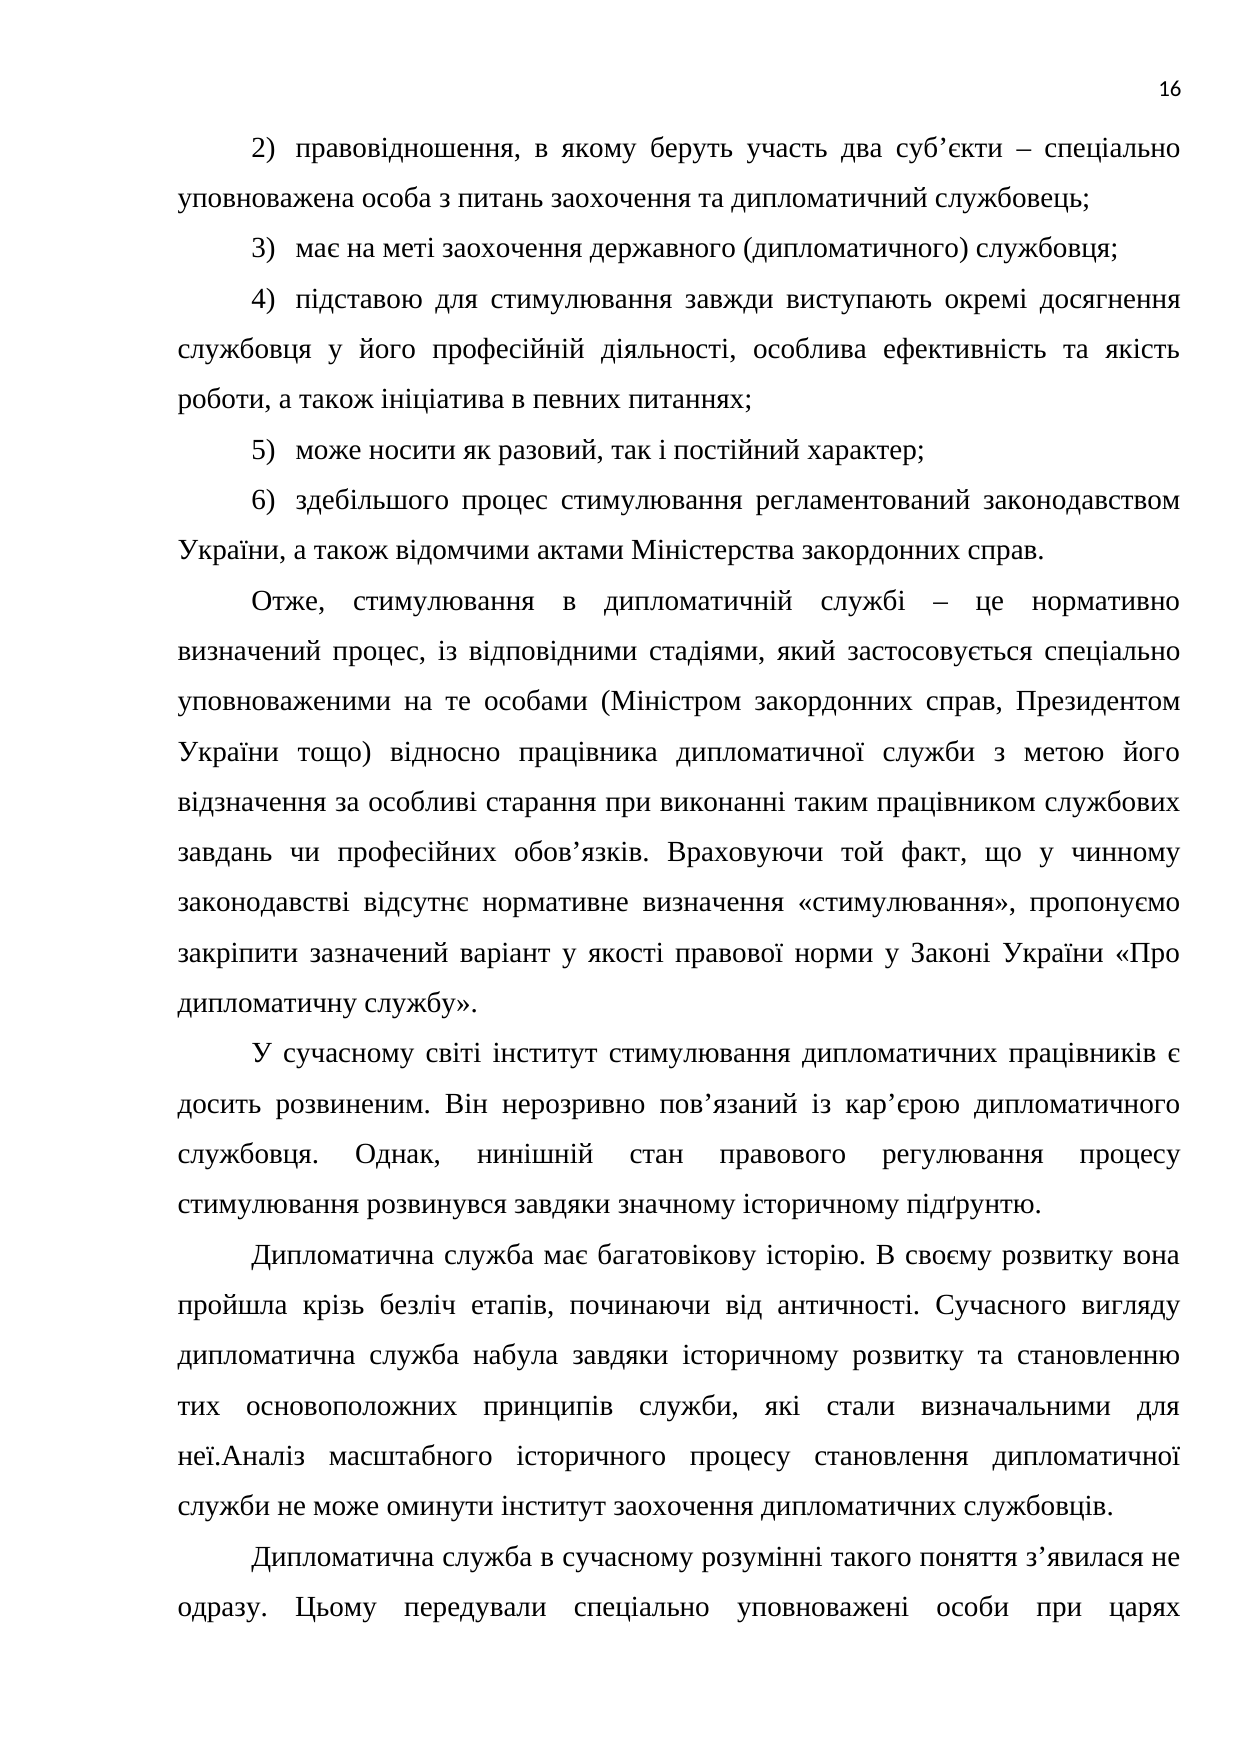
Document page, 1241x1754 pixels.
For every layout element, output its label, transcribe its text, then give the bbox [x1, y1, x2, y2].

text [177, 1539, 1181, 1622]
list правовідношення, в якому беруть участь два суб’єкти – спеціально уповноважена особа з питань заохочення та дипломатичний службовець; [177, 130, 1181, 214]
list підставою для стимулювання завжди виступають окремі досягнення службовця у його професійній діяльності, особлива ефективність та якість роботи, а також ініціатива в певних питаннях; [177, 281, 1181, 415]
text Отже, стимулювання в дипломатичній службі – це нормативно визначений процес, із відповідними стадіями, який застосовується спеціально уповноваженими на те особами (Міністром закордонних справ, Президентом України тощо) відносно працівника дипломатичної служби з метою його відзначення за особливі старання при виконанні таким працівником службових завдань чи професійних обов’язків. Враховуючи той факт, що у чинному законодавстві відсутнє нормативне визначення «стимулювання», пропонуємо закріпити зазначений варіант у якості правової норми у Законі України «Про дипломатичну службу». [177, 583, 1181, 1019]
text У сучасному світі інститут стимулювання дипломатичних працівників є досить розвиненим. Він нерозривно пов’язаний із кар’єрою дипломатичного службовця. Однак, нинішній стан правового регулювання процесу стимулювання розвинувся завдяки значному історичному підґрунтю. [177, 1036, 1181, 1220]
text Дипломатична служба має багатовікову історію. В своєму розвитку вона пройшла крізь безліч етапів, починаючи від античності. Сучасного вигляду дипломатична служба набула завдяки історичному розвитку та становленню тих основоположних принципів служби, які стали визначальними для неї.Аналіз масштабного історичного процесу становлення дипломатичної служби не може оминути інститут заохочення дипломатичних службовців. [177, 1237, 1181, 1522]
list здебільшого процес стимулювання регламентований законодавством України, а також відомчими актами Міністерства закордонних справ. [177, 482, 1181, 566]
list може носити як разовий, так і постійний характер; [177, 432, 1181, 465]
list має на меті заохочення державного (дипломатичного) службовця; [177, 231, 1181, 264]
